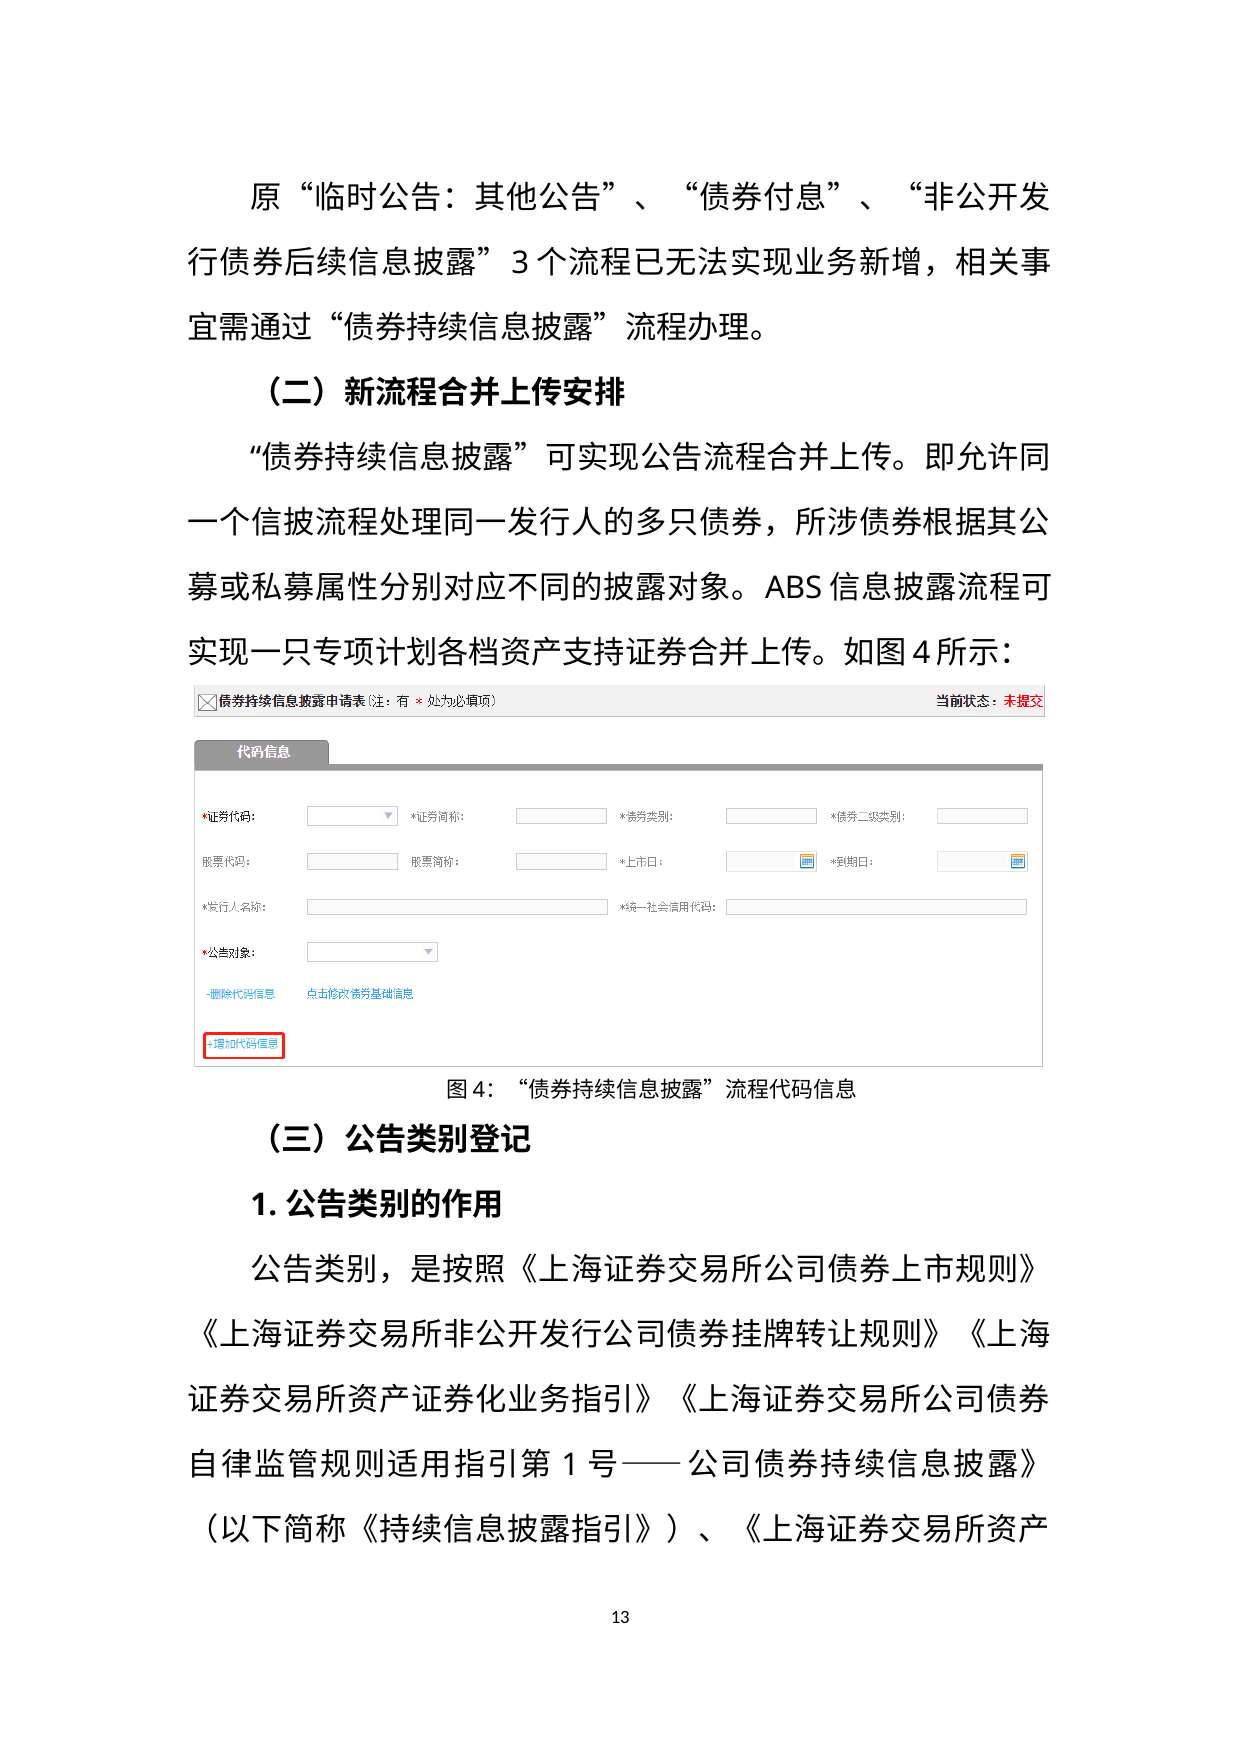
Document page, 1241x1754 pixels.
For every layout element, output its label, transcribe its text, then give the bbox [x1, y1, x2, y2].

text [187, 1234, 1053, 1559]
subtitle （三）公告类别登记 [187, 1104, 1053, 1169]
text 图4：“债券持续信息披露”流程代码信息 [187, 682, 1053, 1104]
text 原“临时公告：其他公告”、“债券付息”、“非公开发行债券后续信息披露”3个流程已无法实现业务新增，相关事宜需通过“债券持续信息披露”流程办理。 [187, 162, 1053, 357]
subtitle （二）新流程合并上传安排 [187, 357, 1053, 422]
subtitle 1. 公告类别的作用 [187, 1169, 1053, 1234]
text “债券持续信息披露”可实现公告流程合并上传。即允许同一个信披流程处理同一发行人的多只债券，所涉债券根据其公募或私募属性分别对应不同的披露对象。ABS信息披露流程可实现一只专项计划各档资产支持证券合并上传。如图4所示： [187, 422, 1053, 682]
